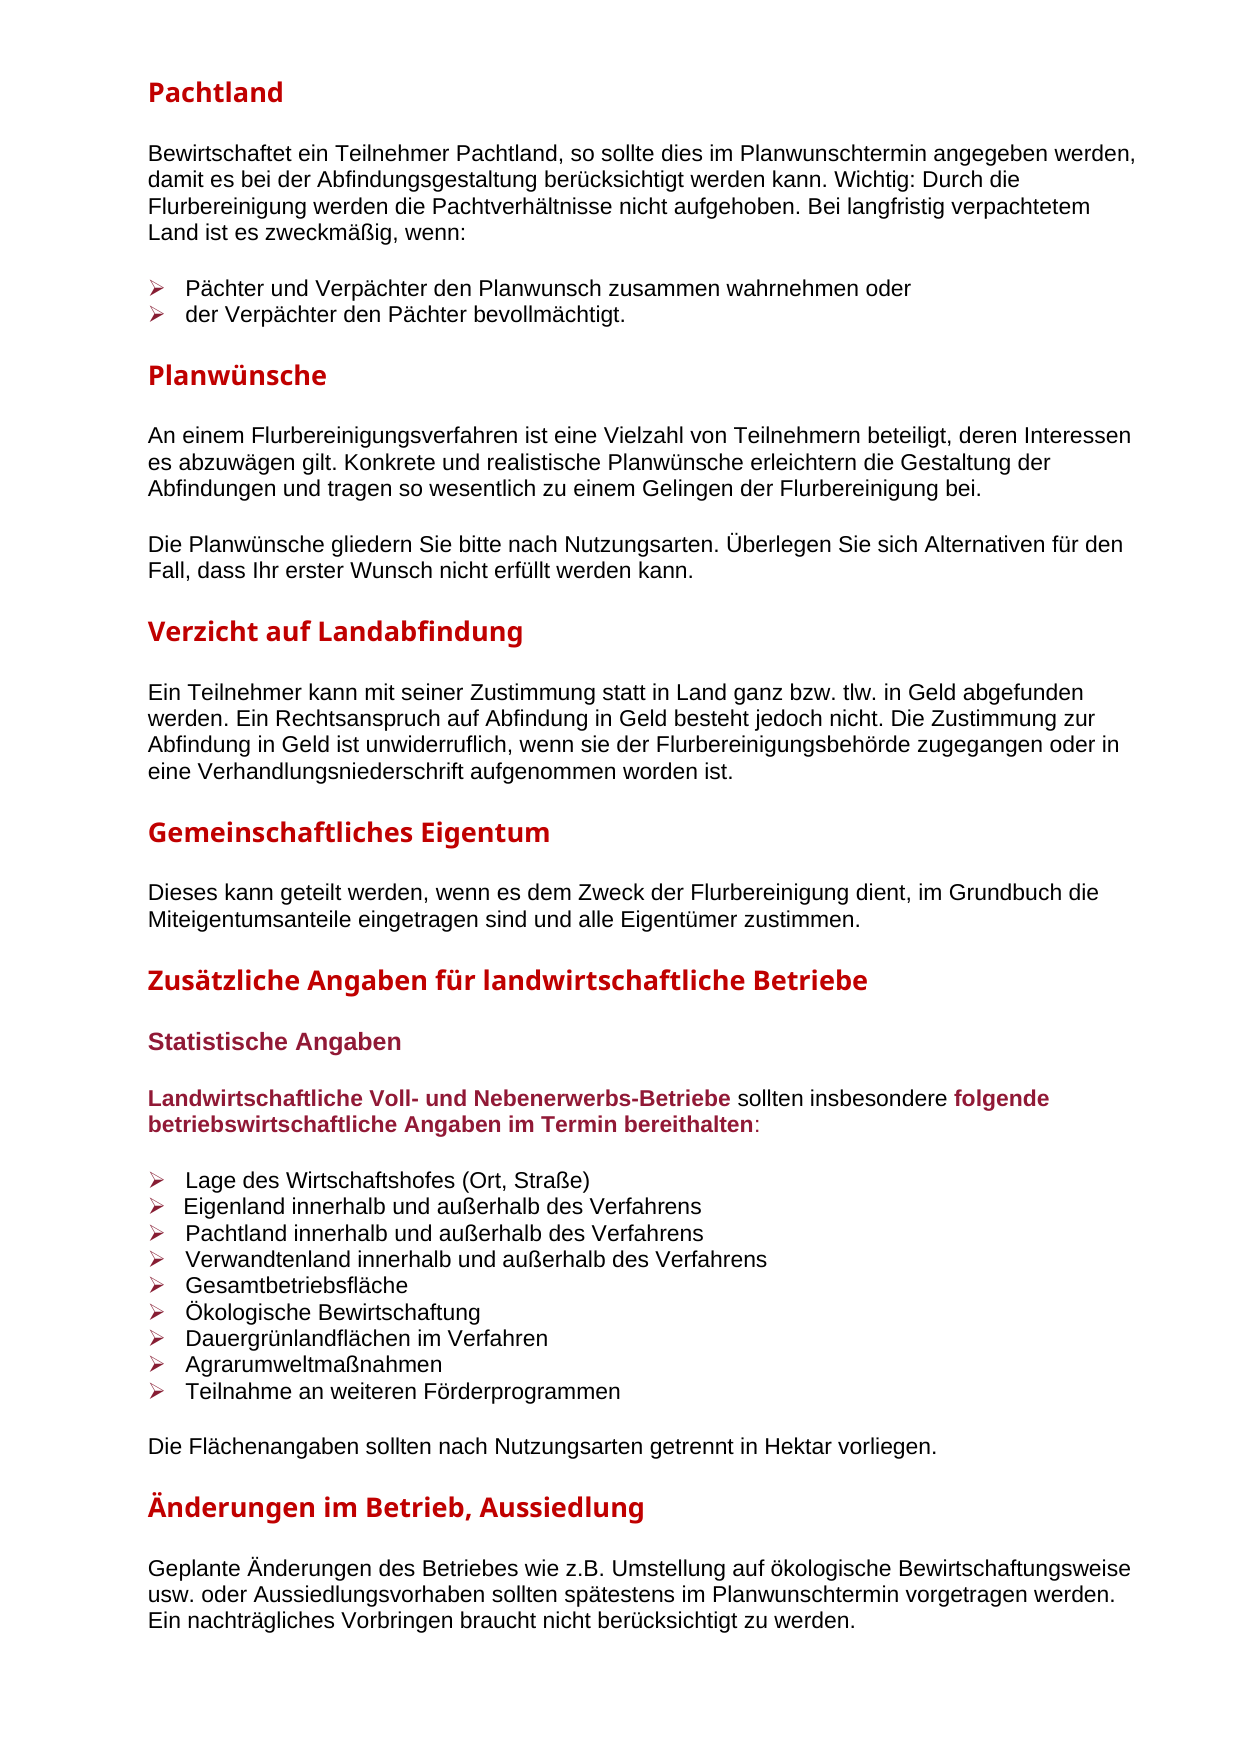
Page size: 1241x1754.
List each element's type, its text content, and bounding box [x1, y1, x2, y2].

text Ein Teilnehmer kann mit seiner Zustimmung statt in Land ganz bzw. tlw. in Geld abgefunden werden. Ein Rechtsanspruch auf Abfindung in Geld besteht jedoch nicht. Die Zustimmung zur Abfindung in Geld ist unwiderruflich, wenn sie der Flurbereinigungsbehörde zugegangen oder in eine Verhandlungsniederschrift aufgenommen worden ist. [148, 678, 1137, 784]
list Pächter und Verpächter den Planwunsch zusammen wahrnehmen oder [148, 274, 1137, 301]
subtitle Verzicht auf Landabfindung [148, 612, 1137, 649]
subtitle Zusätzliche Angaben für landwirtschaftliche Betriebe [148, 961, 1137, 998]
subtitle Gemeinschaftliches Eigentum [148, 813, 1137, 850]
list Agrarumweltmaßnahmen [148, 1351, 1137, 1378]
subtitle Änderungen im Betrieb, Aussiedlung [148, 1489, 1137, 1526]
list Teilnahme an weiteren Förderprogrammen [148, 1378, 1137, 1404]
list Lage des Wirtschaftshofes (Ort, Straße) [148, 1167, 1137, 1193]
list Dauergrünlandflächen im Verfahren [148, 1325, 1137, 1351]
subtitle Pachtland [148, 74, 1137, 111]
text Statistische Angaben [148, 1027, 1137, 1056]
text An einem Flurbereinigungsverfahren ist eine Vielzahl von Teilnehmern beteiligt, deren Interessen es abzuwägen gilt. Konkrete und realistische Planwünsche erleichtern die Gestaltung der Abfindungen und tragen so wesentlich zu einem Gelingen der Flurbereinigung bei. [148, 422, 1137, 501]
text Die Flächenangaben sollten nach Nutzungsarten getrennt in Hektar vorliegen. [148, 1433, 1137, 1459]
list Eigenland innerhalb und außerhalb des Verfahrens [148, 1193, 1137, 1219]
text Landwirtschaftliche Voll- und Nebenerwerbs-Betriebe sollten insbesondere folgende betriebswirtschaftliche Angaben im Termin bereithalten: [148, 1085, 1137, 1138]
list der Verpächter den Pächter bevollmächtigt. [148, 301, 1137, 327]
text Die Planwünsche gliedern Sie bitte nach Nutzungsarten. Überlegen Sie sich Alternativen für den Fall, dass Ihr erster Wunsch nicht erfüllt werden kann. [148, 531, 1137, 583]
list Verwandtenland innerhalb und außerhalb des Verfahrens [148, 1246, 1137, 1272]
subtitle Planwünsche [148, 356, 1137, 393]
list Ökologische Bewirtschaftung [148, 1299, 1137, 1325]
text Bewirtschaftet ein Teilnehmer Pachtland, so sollte dies im Planwunschtermin angegeben werden, damit es bei der Abfindungsgestaltung berücksichtigt werden kann. Wichtig: Durch die Flurbereinigung werden die Pachtverhältnisse nicht aufgehoben. Bei langfristig verpachtetem Land ist es zweckmäßig, wenn: [148, 140, 1137, 245]
list Pachtland innerhalb und außerhalb des Verfahrens [148, 1219, 1137, 1246]
text Dieses kann geteilt werden, wenn es dem Zweck der Flurbereinigung dient, im Grundbuch die Miteigentumsanteile eingetragen sind und alle Eigentümer zustimmen. [148, 879, 1137, 932]
list Gesamtbetriebsfläche [148, 1272, 1137, 1299]
text Geplante Änderungen des Betriebes wie z.B. Umstellung auf ökologische Bewirtschaftungsweise usw. oder Aussiedlungsvorhaben sollten spätestens im Planwunschtermin vorgetragen werden. Ein nachträgliches Vorbringen braucht nicht berücksichtigt zu werden. [148, 1555, 1137, 1634]
